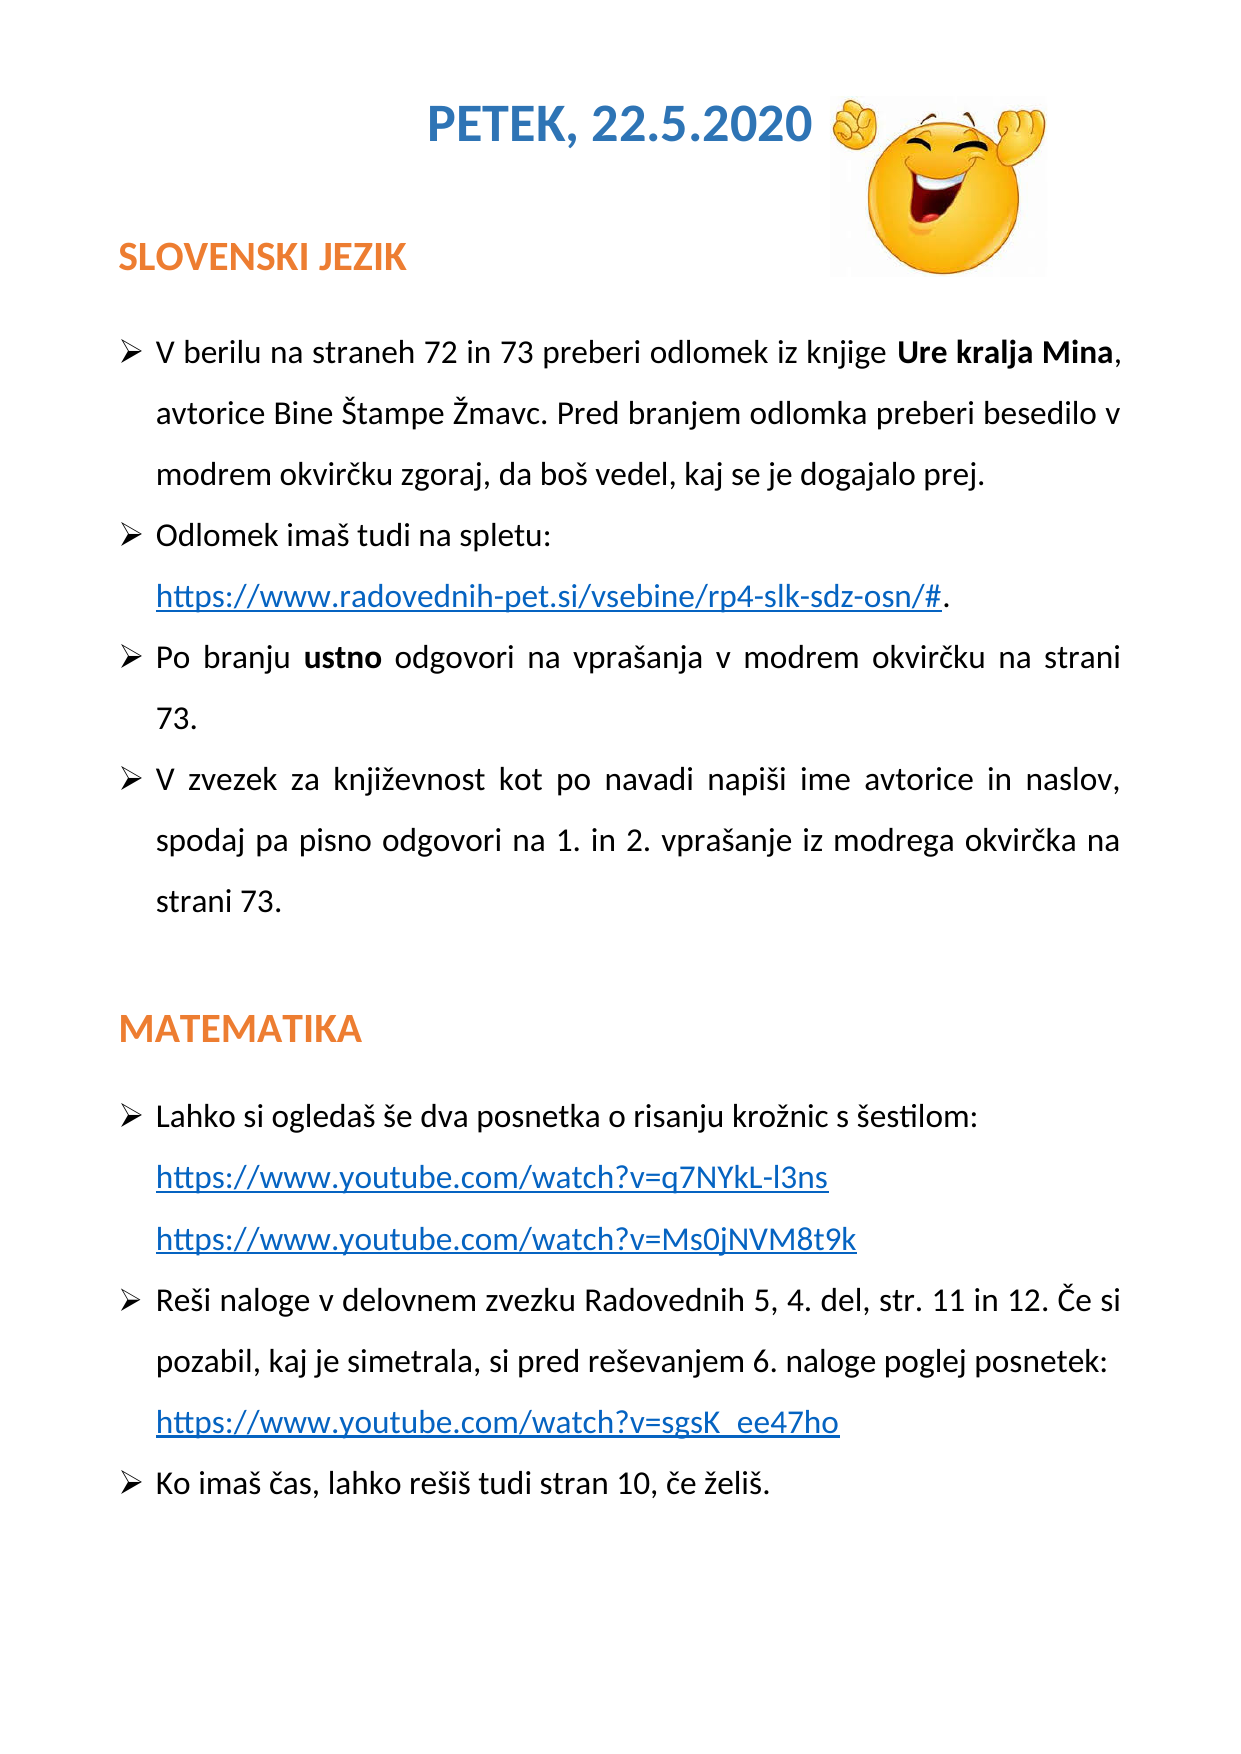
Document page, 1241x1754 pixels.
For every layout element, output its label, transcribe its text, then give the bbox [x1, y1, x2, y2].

list V zvezek za književnost kot po navadi napiši ime avtorice in naslov, spodaj pa pisno odgovori na 1. in 2. vprašanje iz modrega okvirčka na strani 73. [118, 758, 1122, 921]
text SLOVENSKI JEZIK [118, 230, 1122, 281]
text MATEMATIKA [118, 1002, 1122, 1053]
list https://www.youtube.com/watch?v=sgsK_ee47ho [156, 1401, 1122, 1441]
list Po branju ustno odgovori na vprašanja v modrem okvirčku na strani 73. [118, 636, 1122, 738]
list Lahko si ogledaš še dva posnetka o risanju krožnic s šestilom: [118, 1095, 1122, 1136]
list Reši naloge v delovnem zvezku Radovednih 5, 4. del, str. 11 in 12. Če si pozabil, kaj je simetrala, si pred reševanjem 6. naloge poglej posnetek: [118, 1278, 1122, 1380]
text https://www.youtube.com/watch?v=q7NYkL-l3ns [156, 1156, 1122, 1197]
list https://www.radovednih-pet.si/vsebine/rp4-slk-sdz-osn/#. [156, 575, 1122, 616]
list V berilu na straneh 72 in 73 preberi odlomek iz knjige Ure kralja Mina, avtorice Bine Štampe Žmavc. Pred branjem odlomka preberi besedilo v modrem okvirčku zgoraj, da boš vedel, kaj se je dogajalo prej. [118, 331, 1122, 494]
picture [829, 155, 1048, 230]
list Ko imaš čas, lahko rešiš tudi stran 10, če želiš. [118, 1462, 1122, 1502]
list Odlomek imaš tudi na spletu: [118, 514, 1122, 555]
text PETEK, 22.5.2020 [118, 89, 1122, 155]
list https://www.youtube.com/watch?v=Ms0jNVM8t9k [156, 1217, 1122, 1258]
